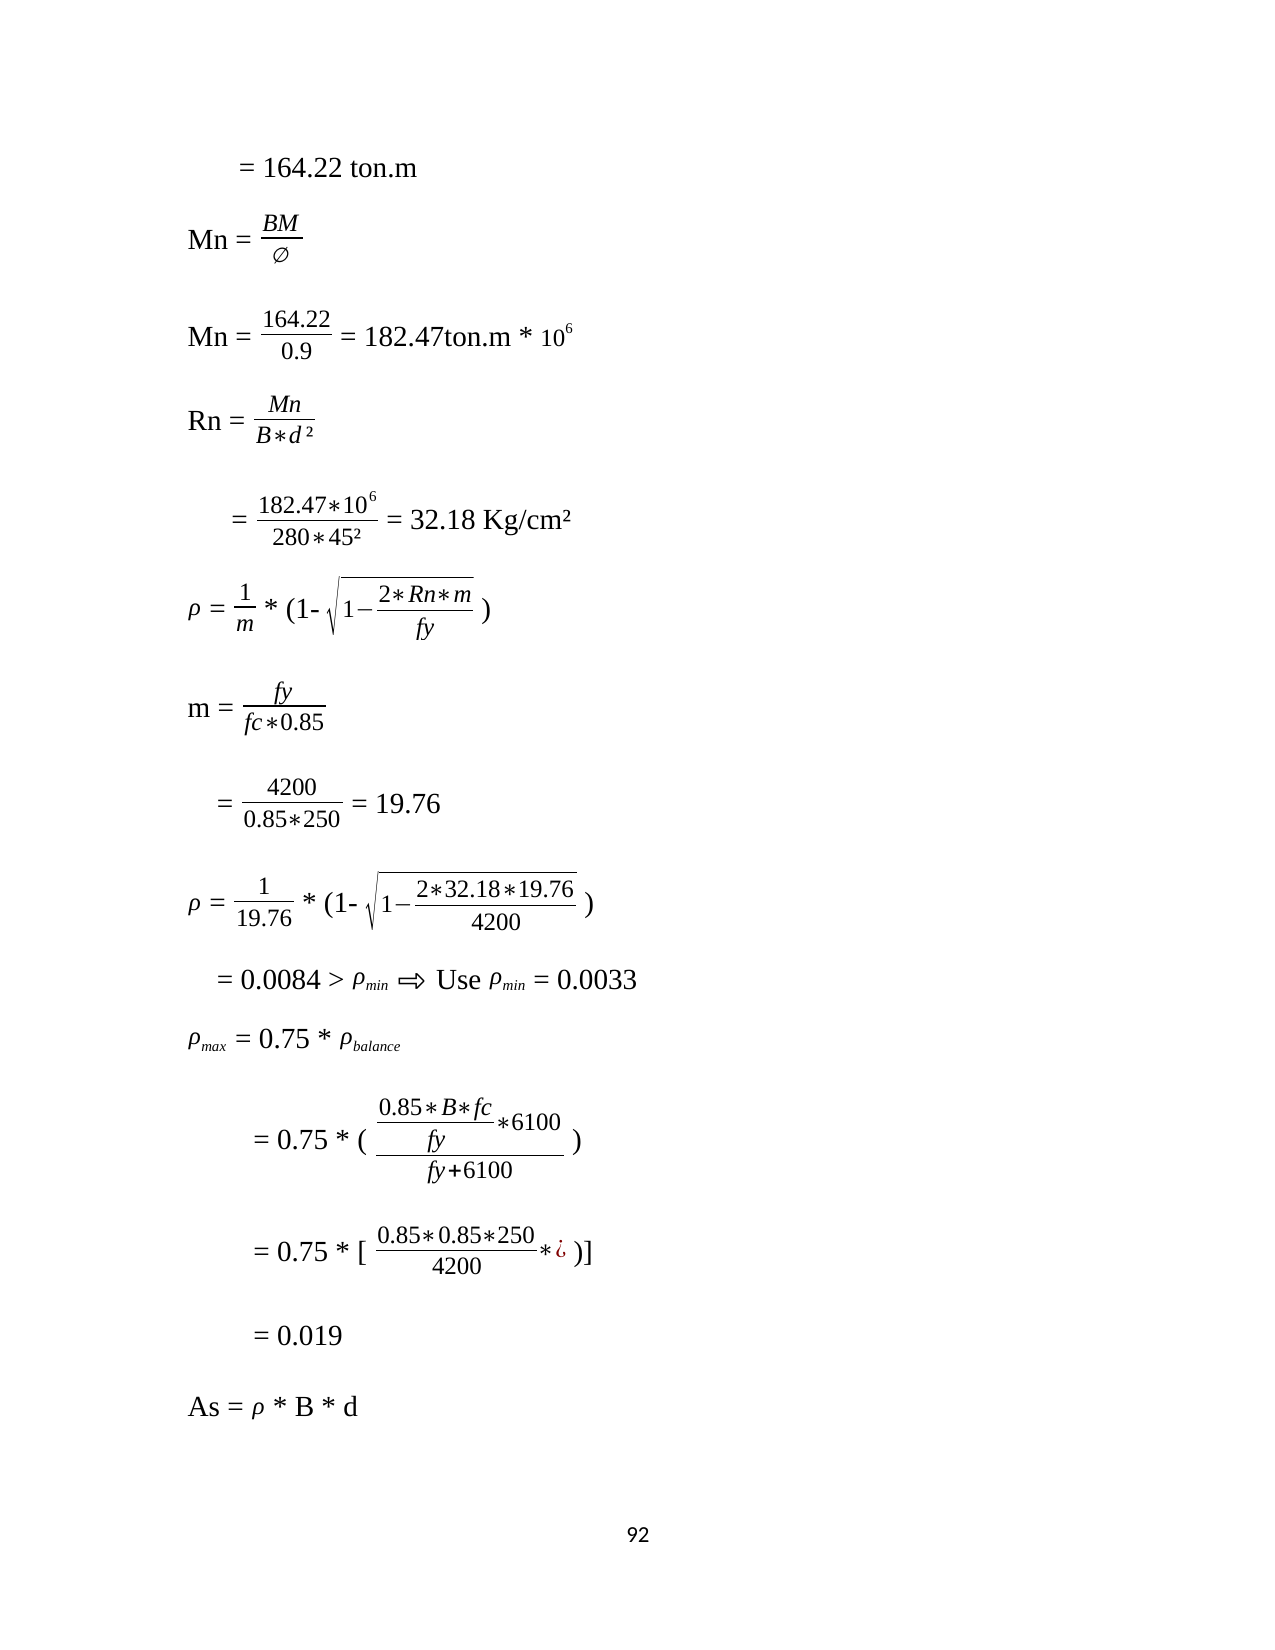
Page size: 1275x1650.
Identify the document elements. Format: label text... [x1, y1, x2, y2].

text = * (1- ) [187, 870, 1087, 934]
text Mn = = 182.47ton.m * [187, 306, 1087, 365]
text = 0.019 [187, 1318, 1087, 1352]
text = 0.0084 > ⇨ Use = 0.0033 [187, 960, 1087, 996]
text As = * B * d [187, 1389, 1087, 1423]
text = 0.75 * ( ) [187, 1094, 1087, 1184]
text = 164.22 ton.m [187, 150, 1087, 183]
text = = 19.76 [187, 774, 1087, 833]
text Rn = [187, 391, 1087, 450]
text m = [187, 677, 1087, 736]
text = = 32.18 Kg/cm² [187, 487, 1087, 550]
text = 0.75 * [ )] [187, 1222, 1087, 1281]
text Mn = [187, 209, 1087, 268]
text = * (1- ) [187, 576, 1087, 640]
text = 0.75 * [187, 1022, 1087, 1056]
